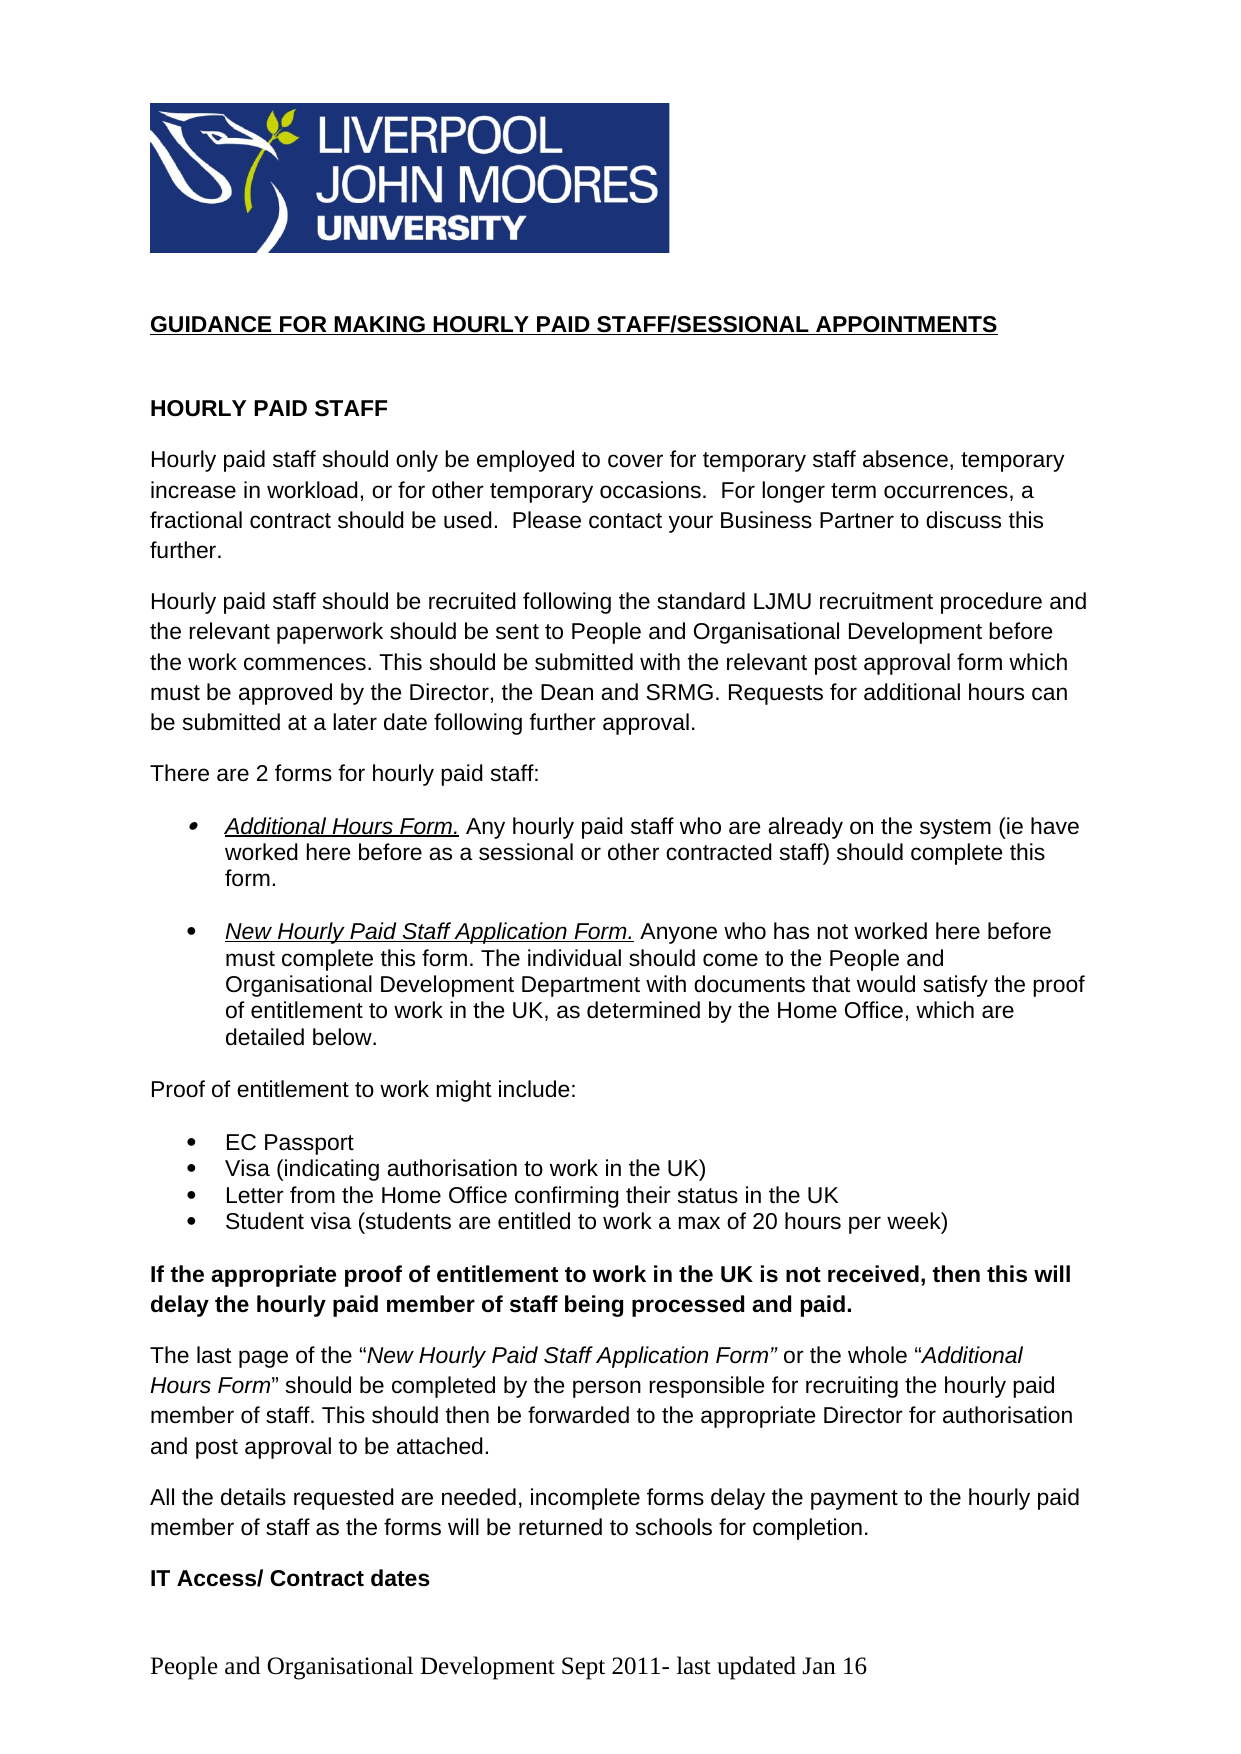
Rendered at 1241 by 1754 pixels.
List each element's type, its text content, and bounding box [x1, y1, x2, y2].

text Hourly paid staff should only be employed to cover for temporary staff absence, temporary increase in workload, or for other temporary occasions. For longer term occurrences, a fractional contract should be used. Please contact your Business Partner to discuss this further. [150, 446, 1090, 563]
text HOURLY PAID STAFF [150, 395, 1090, 422]
text Proof of entitlement to work might include: [150, 1076, 1090, 1103]
text IT Access/ Contract dates [150, 1565, 1090, 1591]
picture [150, 103, 670, 253]
text There are 2 forms for hourly paid staff: [150, 760, 1090, 786]
text The last page of the “New Hourly Paid Staff Application Form” or the whole “Additional Hours Form” should be completed by the person responsible for recruiting the hourly paid member of staff. This should then be forwarded to the appropriate Director for authorisation and post approval to be attached. [150, 1342, 1090, 1459]
list EC Passport [187, 1129, 1090, 1155]
list Student visa (students are entitled to work a max of 20 hours per week) [187, 1208, 1090, 1234]
list New Hourly Paid Staff Application Form. Anyone who has not worked here before must complete this form. The individual should come to the People and Organisational Development Department with documents that would satisfy the proof of entitlement to work in the UK, as determined by the Home Office, which are detailed below. [187, 918, 1090, 1050]
list Letter from the Home Office confirming their status in the UK [187, 1182, 1090, 1208]
text GUIDANCE FOR MAKING HOURLY PAID STAFF/SESSIONAL APPOINTMENTS [150, 311, 1090, 370]
text If the appropriate proof of entitlement to work in the UK is not received, then this will delay the hourly paid member of staff being processed and paid. [150, 1261, 1090, 1317]
list Visa (indicating authorisation to work in the UK) [187, 1155, 1090, 1182]
text All the details requested are needed, incomplete forms delay the payment to the hourly paid member of staff as the forms will be returned to schools for completion. [150, 1484, 1090, 1540]
text Hourly paid staff should be recruited following the standard LJMU recruitment procedure and the relevant paperwork should be sent to People and Organisational Development before the work commences. This should be submitted with the relevant post approval form which must be approved by the Director, the Dean and SRMG. Requests for additional hours can be submitted at a later date following further approval. [150, 588, 1090, 735]
list Additional Hours Form. Any hourly paid staff who are already on the system (ie have worked here before as a sessional or other contracted staff) should complete this form. [187, 813, 1090, 892]
